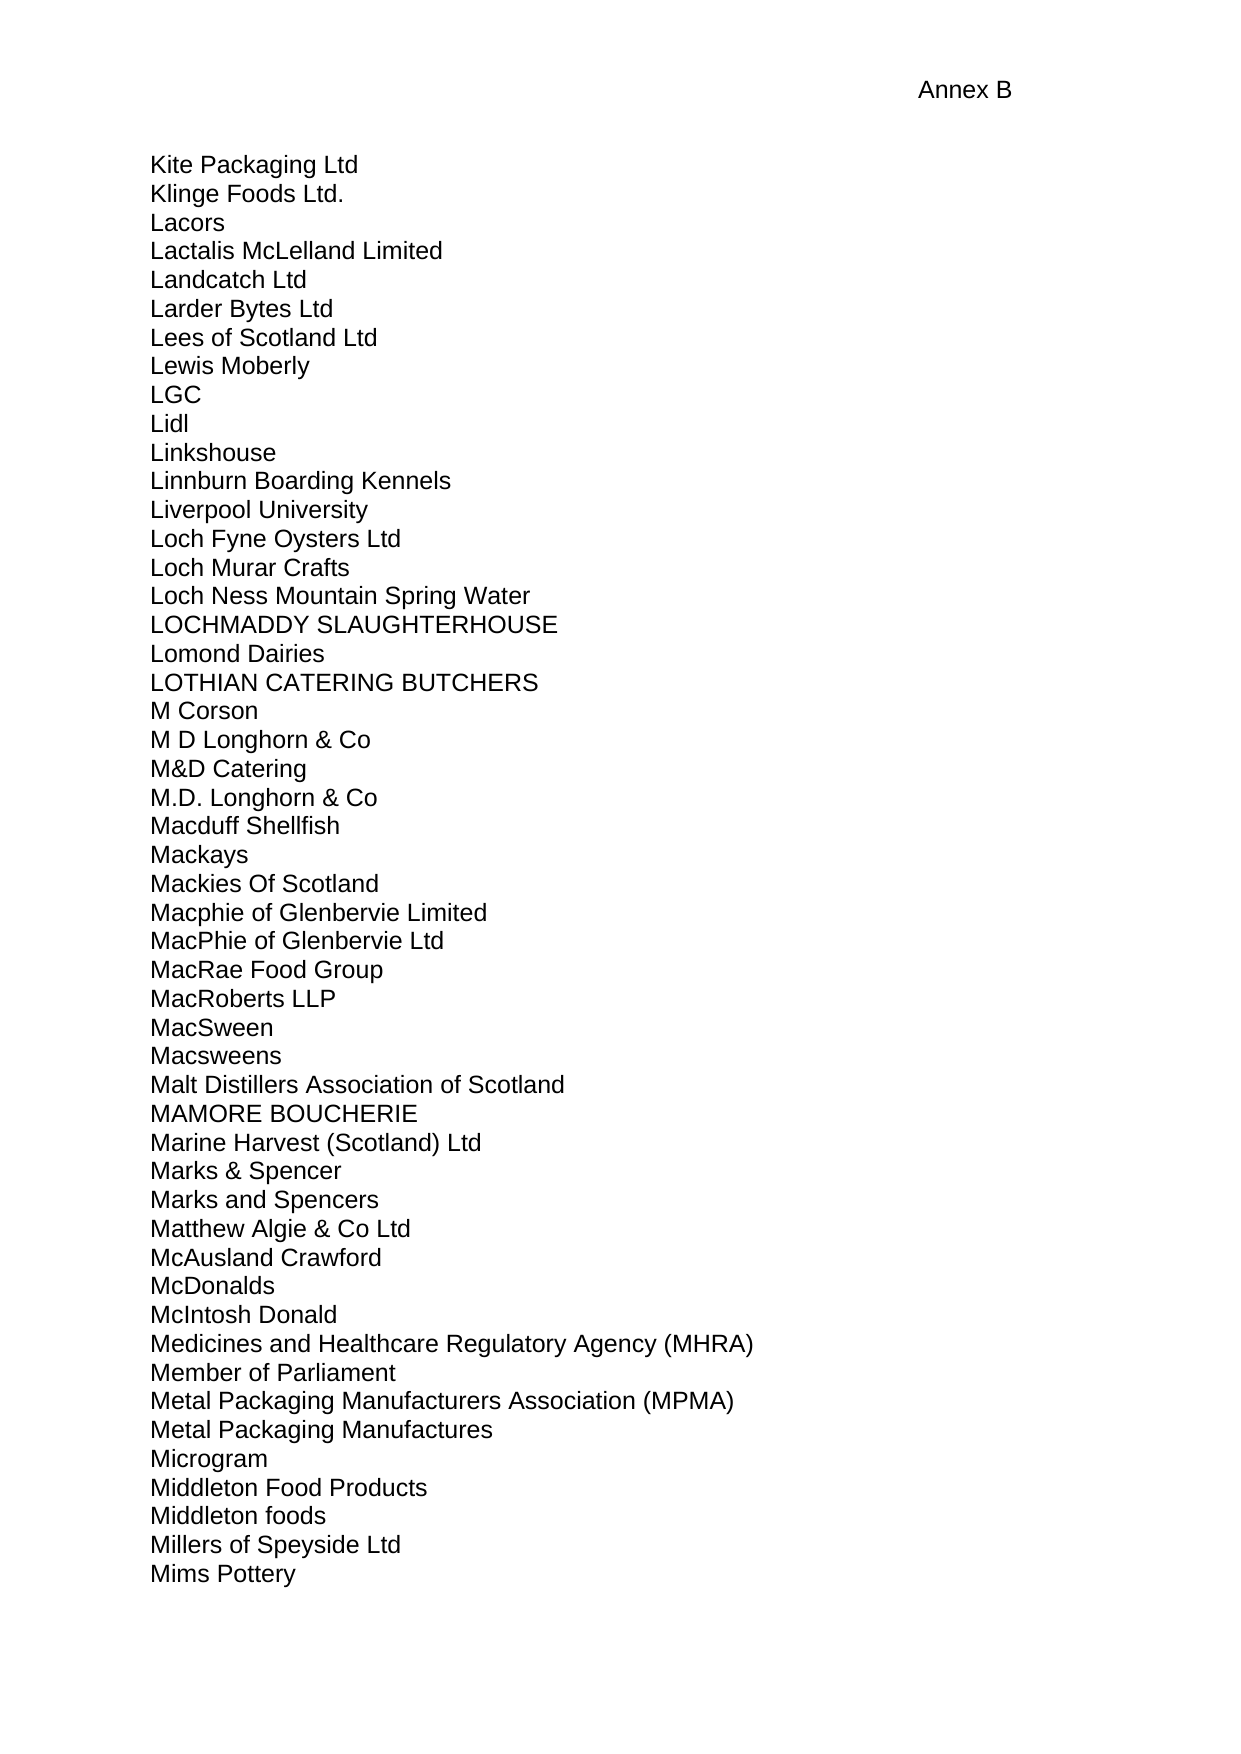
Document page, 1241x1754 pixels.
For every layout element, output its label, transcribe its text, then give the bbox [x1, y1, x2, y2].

text MAMORE BOUCHERIE [150, 1099, 1090, 1127]
text Loch Fyne Oysters Ltd [150, 524, 1090, 552]
text Matthew Algie & Co Ltd [150, 1214, 1090, 1242]
text Marine Harvest (Scotland) Ltd [150, 1127, 1090, 1156]
text McAusland Crawford [150, 1242, 1090, 1271]
text MacRae Food Group [150, 955, 1090, 984]
text Mackies Of Scotland [150, 869, 1090, 897]
text Marks & Spencer [150, 1156, 1090, 1185]
text Member of Parliament [150, 1357, 1090, 1386]
text Linnburn Boarding Kennels [150, 466, 1090, 495]
text Metal Packaging Manufactures [150, 1415, 1090, 1444]
text M.D. Longhorn & Co [150, 782, 1090, 811]
text Lees of Scotland Ltd [150, 322, 1090, 351]
text Linkshouse [150, 437, 1090, 466]
text Middleton foods [150, 1501, 1090, 1530]
text Macduff Shellfish [150, 811, 1090, 840]
text Medicines and Healthcare Regulatory Agency (MHRA) [150, 1329, 1090, 1357]
text McDonalds [150, 1271, 1090, 1300]
text Landcatch Ltd [150, 265, 1090, 294]
text Lactalis McLelland Limited [150, 236, 1090, 265]
text Mackays [150, 840, 1090, 869]
text Lidl [150, 409, 1090, 437]
text Mims Pottery [150, 1559, 1090, 1587]
text Lacors [150, 207, 1090, 236]
text LOTHIAN CATERING BUTCHERS [150, 667, 1090, 696]
text Millers of Speyside Ltd [150, 1530, 1090, 1559]
text Liverpool University [150, 495, 1090, 524]
text Kite Packaging Ltd [150, 150, 1090, 179]
text MacSween [150, 1012, 1090, 1041]
text Marks and Spencers [150, 1185, 1090, 1214]
text Malt Distillers Association of Scotland [150, 1070, 1090, 1099]
text Macphie of Glenbervie Limited [150, 897, 1090, 926]
text Loch Ness Mountain Spring Water [150, 581, 1090, 610]
text Middleton Food Products [150, 1472, 1090, 1501]
text MacPhie of Glenbervie Ltd [150, 926, 1090, 955]
text Klinge Foods Ltd. [150, 179, 1090, 207]
text LOCHMADDY SLAUGHTERHOUSE [150, 610, 1090, 639]
text MacRoberts LLP [150, 984, 1090, 1012]
text M Corson [150, 696, 1090, 725]
text M D Longhorn & Co [150, 725, 1090, 754]
text Lomond Dairies [150, 639, 1090, 667]
text Microgram [150, 1444, 1090, 1472]
text Metal Packaging Manufacturers Association (MPMA) [150, 1386, 1090, 1415]
text McIntosh Donald [150, 1300, 1090, 1329]
text LGC [150, 380, 1090, 409]
text M&D Catering [150, 754, 1090, 782]
text Lewis Moberly [150, 351, 1090, 380]
text Larder Bytes Ltd [150, 294, 1090, 322]
text Loch Murar Crafts [150, 552, 1090, 581]
text Macsweens [150, 1041, 1090, 1070]
